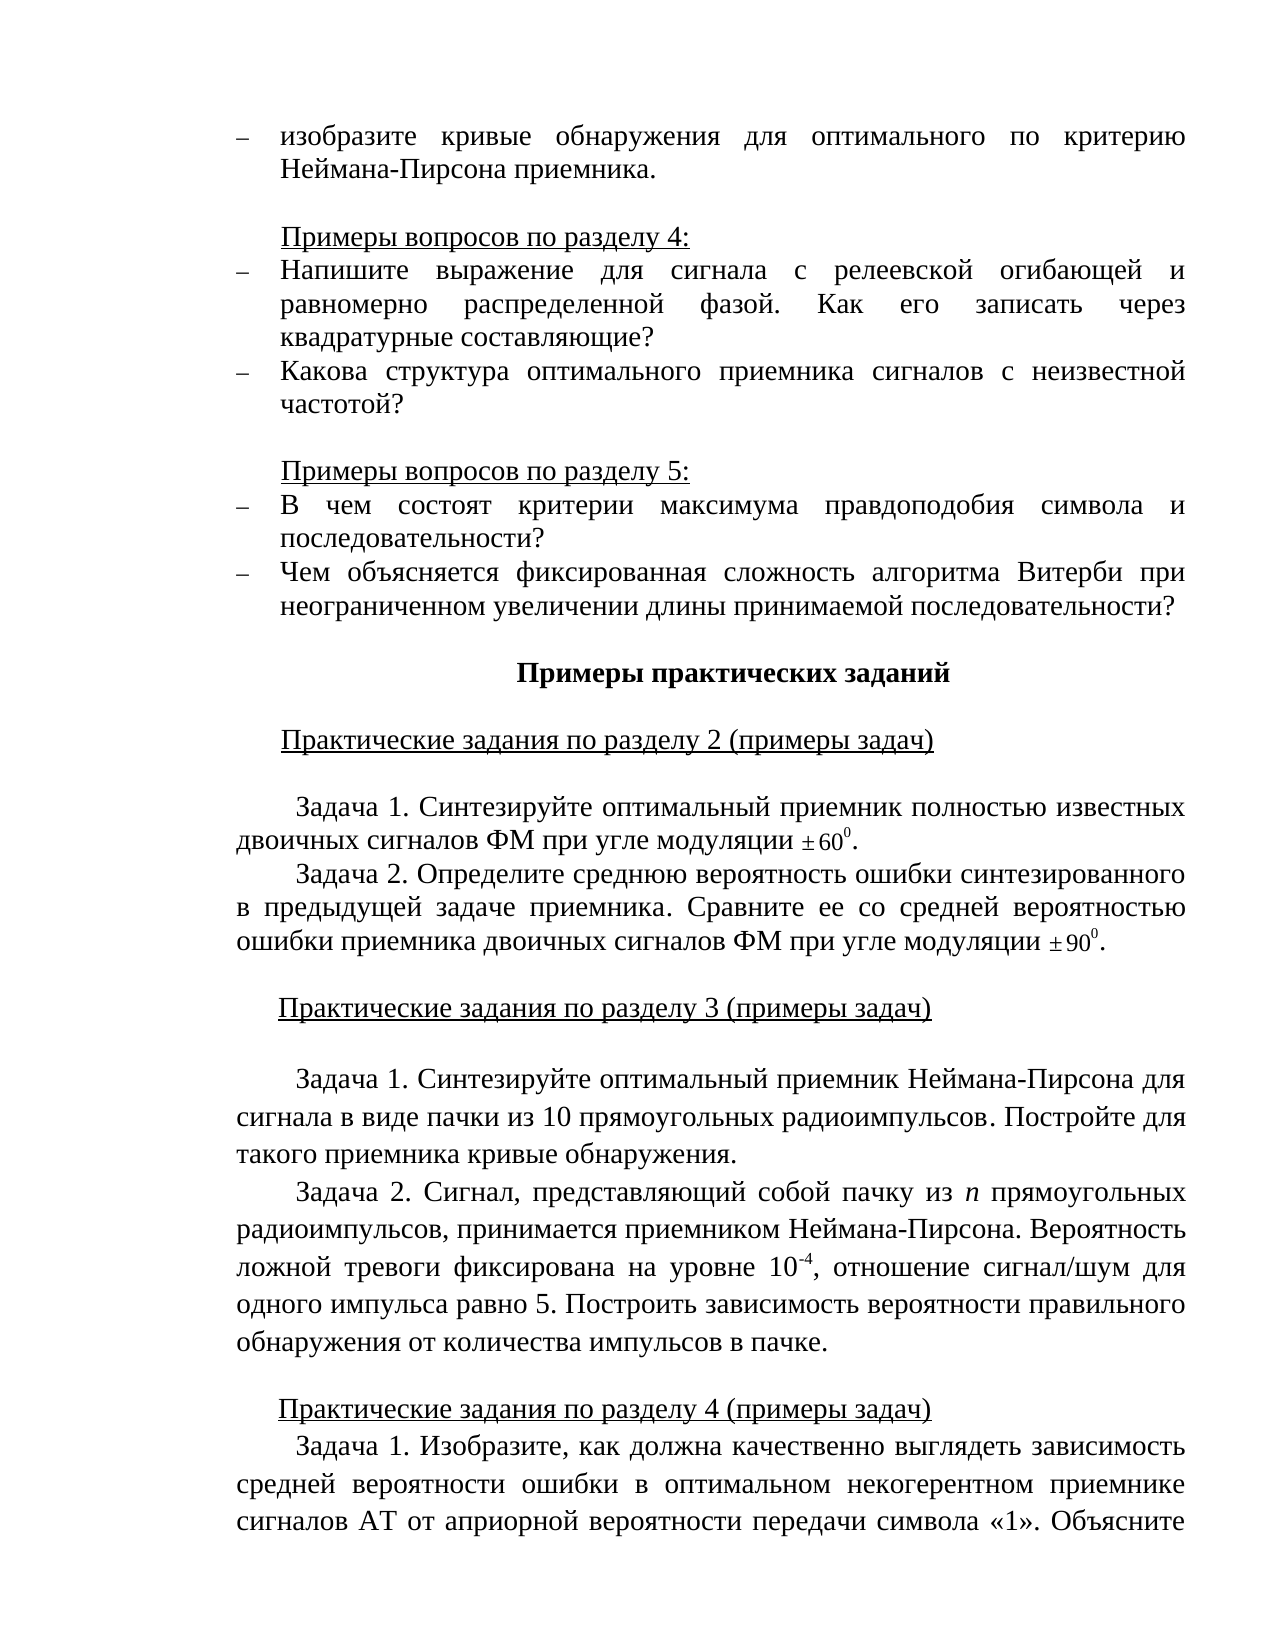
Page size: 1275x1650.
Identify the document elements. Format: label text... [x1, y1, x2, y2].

text Практические задания по разделу 3 (примеры задач) [236, 990, 1186, 1024]
list В чем состоят критерии максимума правдоподобия символа и последовательности? [236, 487, 1186, 554]
text Задача 1. Синтезируйте оптимальный приемник Неймана-Пирсона для сигнала в виде пачки из 10 прямоугольных радиоимпульсов. Постройте для такого приемника кривые обнаружения. [236, 1057, 1186, 1170]
text Примеры вопросов по разделу 5: [236, 453, 1186, 487]
text Задача 1. Синтезируйте оптимальный приемник полностью известных двоичных сигналов ФМ при угле модуляции . [236, 789, 1186, 856]
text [236, 1424, 1186, 1537]
list Какова структура оптимального приемника сигналов с неизвестной частотой? [236, 353, 1186, 420]
list Чем объясняется фиксированная сложность алгоритма Витерби при неограниченном увеличении длины принимаемой последовательности? [236, 554, 1186, 621]
text Задача 2. Определите среднюю вероятность ошибки синтезированного в предыдущей задаче приемника. Сравните ее со средней вероятностью ошибки приемника двоичных сигналов ФМ при угле модуляции . [236, 856, 1186, 957]
text Практические задания по разделу 4 (примеры задач) [236, 1391, 1186, 1424]
text Примеры практических заданий [236, 655, 1186, 688]
list Напишите выражение для сигнала с релеевской огибающей и равномерно распределенной фазой. Как его записать через квадратурные составляющие? [236, 252, 1186, 353]
text Задача 2. Сигнал, представляющий собой пачку из n прямоугольных радиоимпульсов, принимается приемником Неймана-Пирсона. Вероятность ложной тревоги фиксирована на уровне 10-4, отношение сигнал/шум для одного импульса равно 5. Построить зависимость вероятности правильного обнаружения от количества импульсов в пачке. [236, 1170, 1186, 1357]
list изобразите кривые обнаружения для оптимального по критерию Неймана-Пирсона приемника. [236, 118, 1186, 185]
text Примеры вопросов по разделу 4: [236, 219, 1186, 252]
text Практические задания по разделу 2 (примеры задач) [236, 722, 1186, 755]
